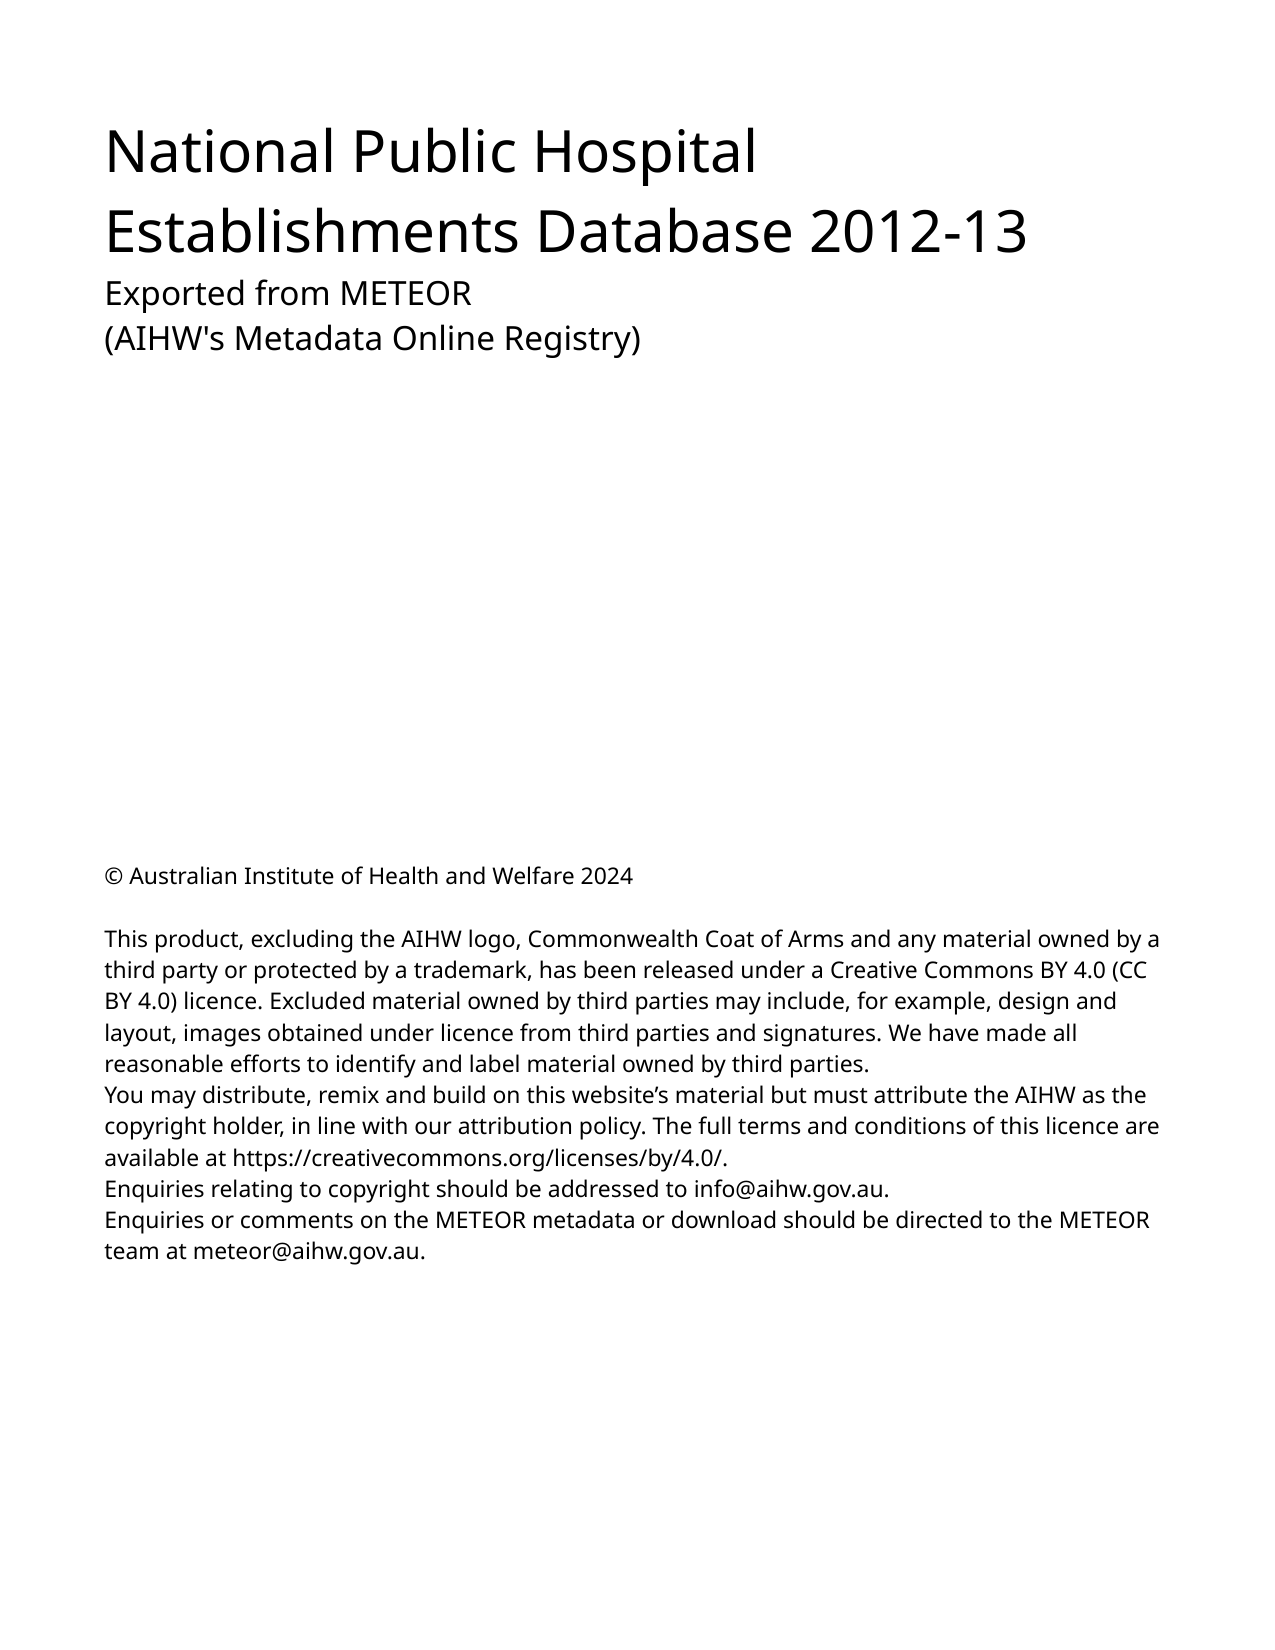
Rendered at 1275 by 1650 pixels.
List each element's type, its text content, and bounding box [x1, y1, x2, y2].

subtitle Exported from METEOR [104, 269, 1171, 315]
title National Public Hospital Establishments Database 2012-13 [104, 110, 1171, 269]
text You may distribute, remix and build on this website’s material but must attribute the AIHW as the copyright holder, in line with our attribution policy. The full terms and conditions of this licence are available at https://creativecommons.org/licenses/by/4.0/. [104, 1079, 1171, 1173]
text Enquiries or comments on the METEOR metadata or download should be directed to the METEOR team at meteor@aihw.gov.au. [104, 1204, 1171, 1266]
text This product, excluding the AIHW logo, Commonwealth Coat of Arms and any material owned by a third party or protected by a trademark, has been released under a Creative Commons BY 4.0 (CC BY 4.0) licence. Excluded material owned by third parties may include, for example, design and layout, images obtained under licence from third parties and signatures. We have made all reasonable efforts to identify and label material owned by third parties. [104, 923, 1171, 1079]
text Enquiries relating to copyright should be addressed to info@aihw.gov.au. [104, 1173, 1171, 1204]
text © Australian Institute of Health and Welfare 2024 [104, 860, 1171, 891]
subtitle (AIHW's Metadata Online Registry) [104, 315, 1171, 360]
